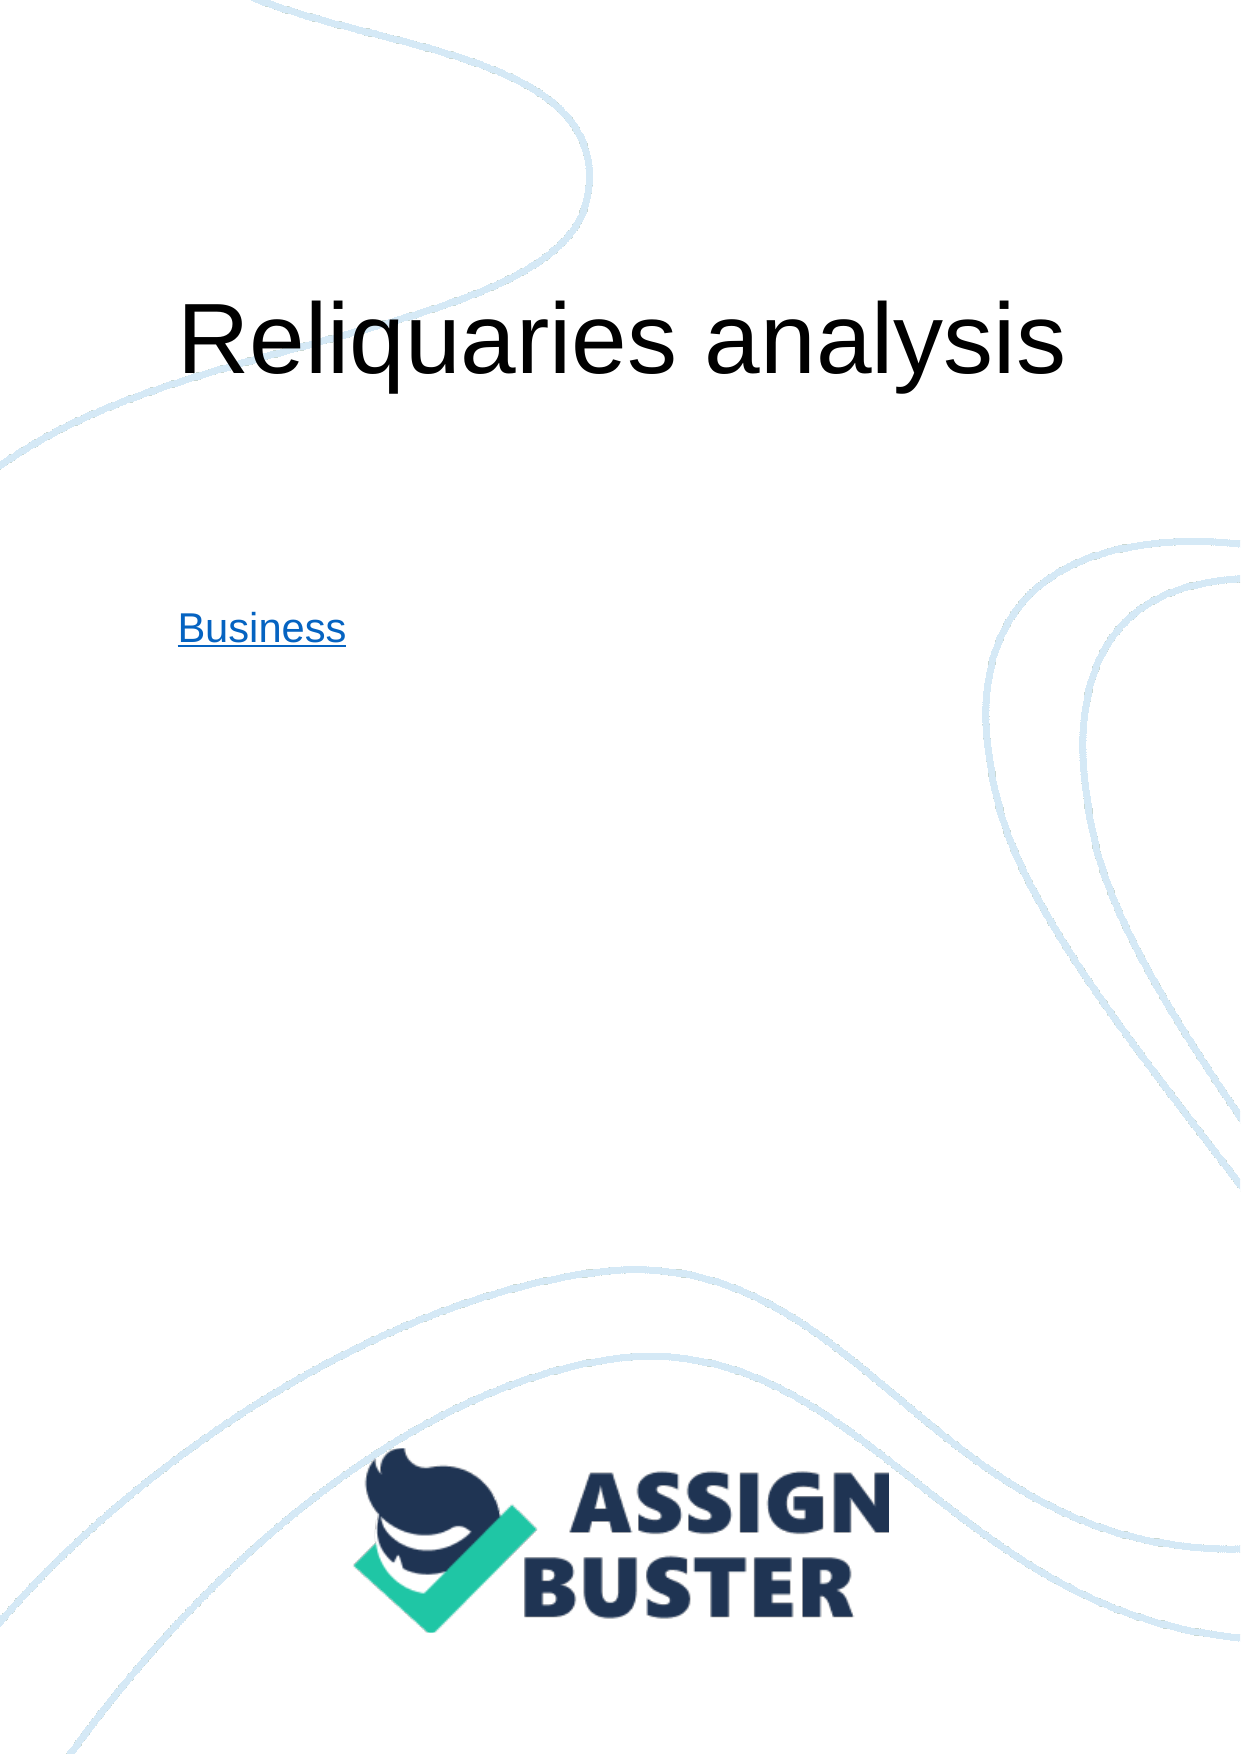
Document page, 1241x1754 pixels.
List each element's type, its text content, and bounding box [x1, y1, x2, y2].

subtitle Reliquaries analysis [177, 279, 1152, 394]
picture [0, 0, 1241, 1754]
text Business [177, 604, 1152, 652]
